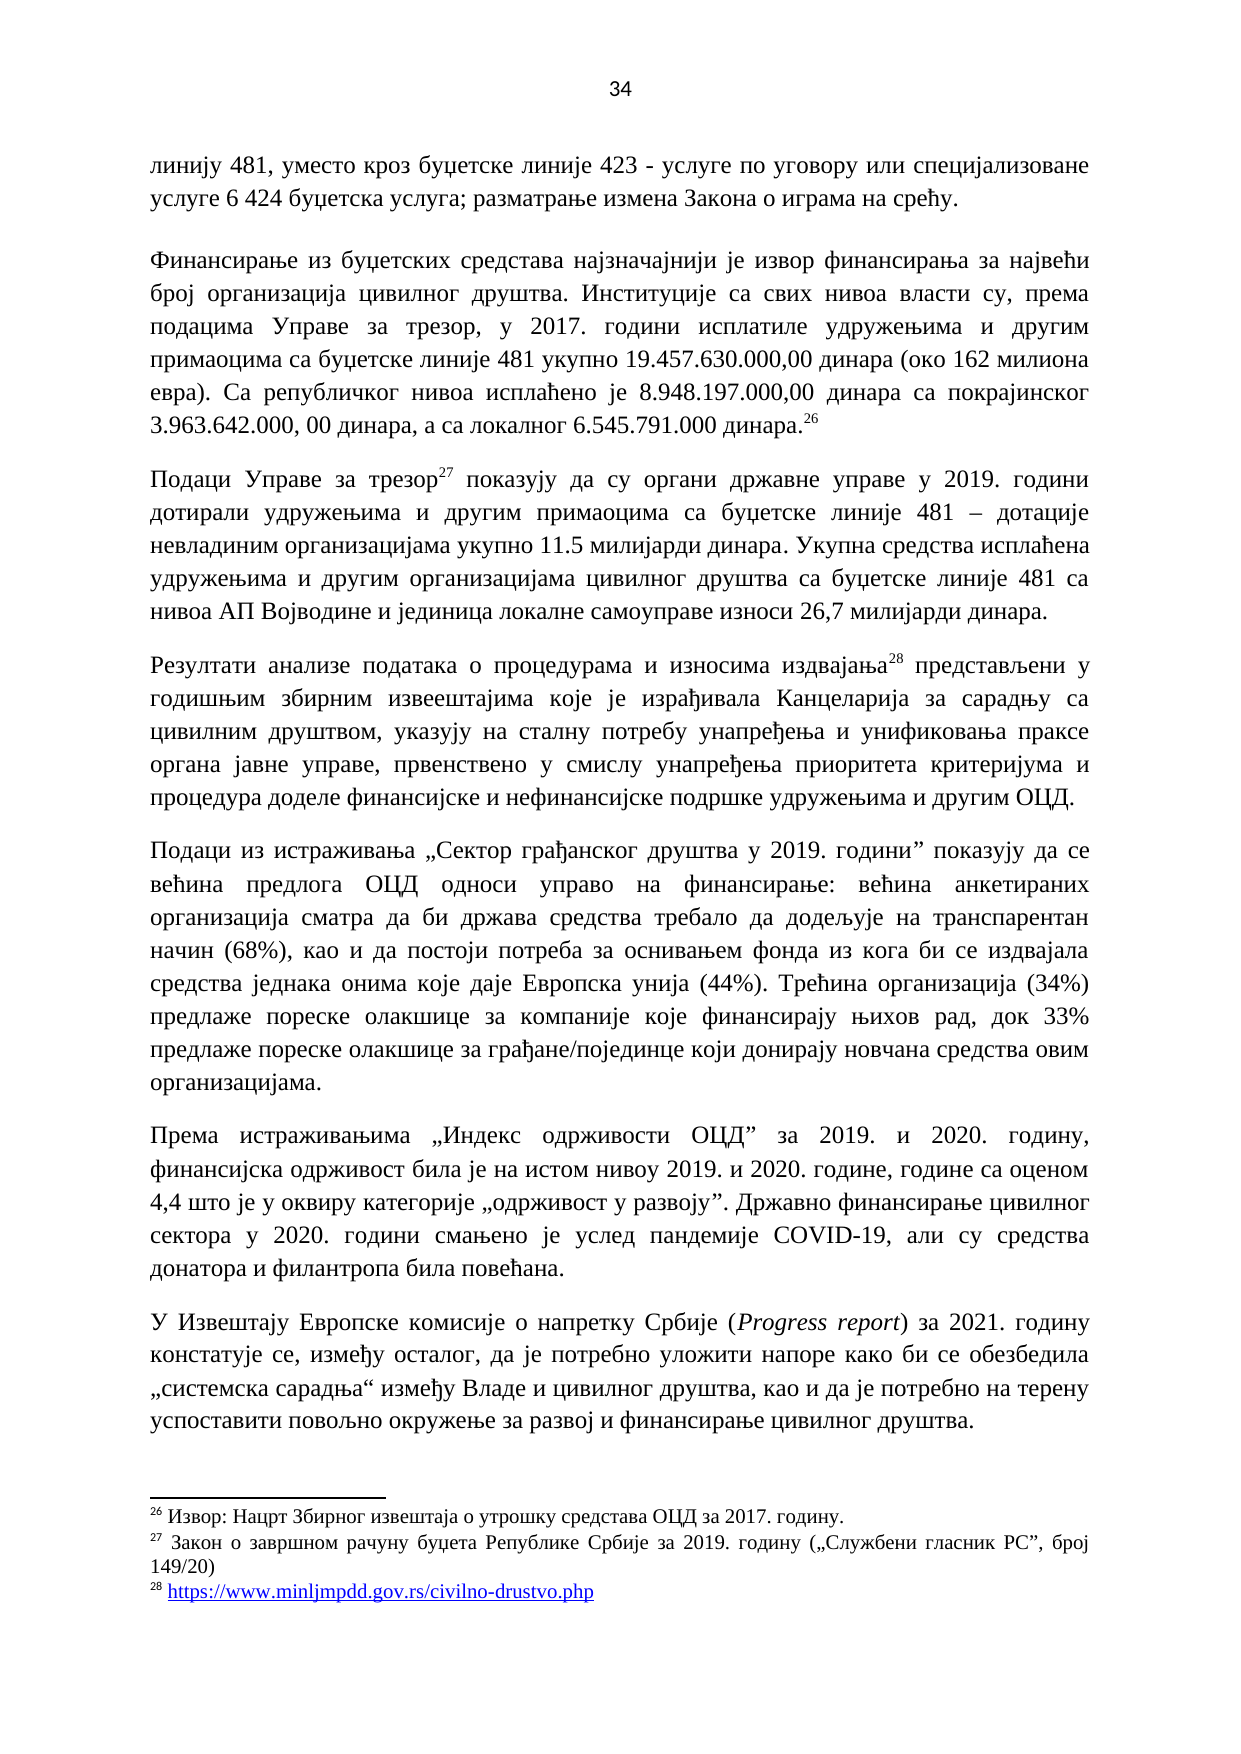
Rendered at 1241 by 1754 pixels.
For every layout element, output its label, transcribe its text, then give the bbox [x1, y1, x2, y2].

text Финaнсирaњe из буџeтских средстава нajзнaчajниjи је извoр финaнсирaњa за највећи број oргaнизaциja цивилнoг друштвa. Институције са свих нивоа власти су, према подацима Управе за трезор, у 2017. години исплатиле удружењима и другим примаоцима са буџетске линије 481 укупно 19.457.630.000,00 динара (око 162 милиона евра). Са републичког нивоа исплаћено је 8.948.197.000,00 динара са покрајинског 3.963.642.000, 00 динара, а са локалног 6.545.791.000 динара. [150, 245, 1090, 439]
text У Извештају Европске комисије о напретку Србије (Progress report) за 2021. годину констатује се, између осталог, да је потребно уложити напоре како би се обезбедила „системска сарадња“ између Владе и цивилног друштва, као и да је потребно на терену успоставити повољно окружење за развој и финансирање цивилног друштва. [150, 1307, 1090, 1434]
text Резултати анализе података о процедурама и износима издвајања представљени у годишњим збирним извеештајима које је израђивала Канцеларија за сарадњу са цивилним друштвом, указују на сталну потребу унапређења и унификовања праксе органа јавне управе, првенствено у смислу унапређења приоритета критеријума и процедура доделе финансијске и нефинансијске подршке удружењима и другим ОЦД. [150, 650, 1090, 811]
text Подаци Управе за трезор показују да су органи државне управе у 2019. години дотирали удружењима и другим примаоцима са буџетске линије 481 – дотације невладиним организацијама укупно 11.5 милијарди динара. Укупна средства исплаћена удружењима и другим организацијама цивилног друштва са буџетске линије 481 са нивоа АП Војводине и јединица локалне самоуправе износи 26,7 милијарди динара. [150, 464, 1090, 624]
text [150, 150, 1090, 212]
text Према истраживањима „Индекс одрживости ОЦД” за 2019. и 2020. годину, финансијска одрживост била је на истом нивоу 2019. и 2020. године, године са оценом 4,4 што је у оквиру категорије „одрживост у развоју”. Државно финансирање цивилног сектора у 2020. години смањено је услед пандемије COVID-19, али су средства донатора и филантропа била повећана. [150, 1121, 1090, 1281]
text Подаци из истраживања „Сектор грађанског друштва у 2019. години” показују да се већина предлога ОЦД односи управо на финансирање: већина анкетираних организација сматра да би држава средства требало да додељује на транспарентан начин (68%), као и да постоји потреба за оснивањем фонда из кога би се издвајала средства једнака онима које даје Европска унија (44%). Трећина организација (34%) предлаже пореске олакшице за компаније које финансирају њихов рад, док 33% предлаже пореске олакшице за грађане/појединце који донирају новчана средства овим организацијама. [150, 836, 1090, 1096]
